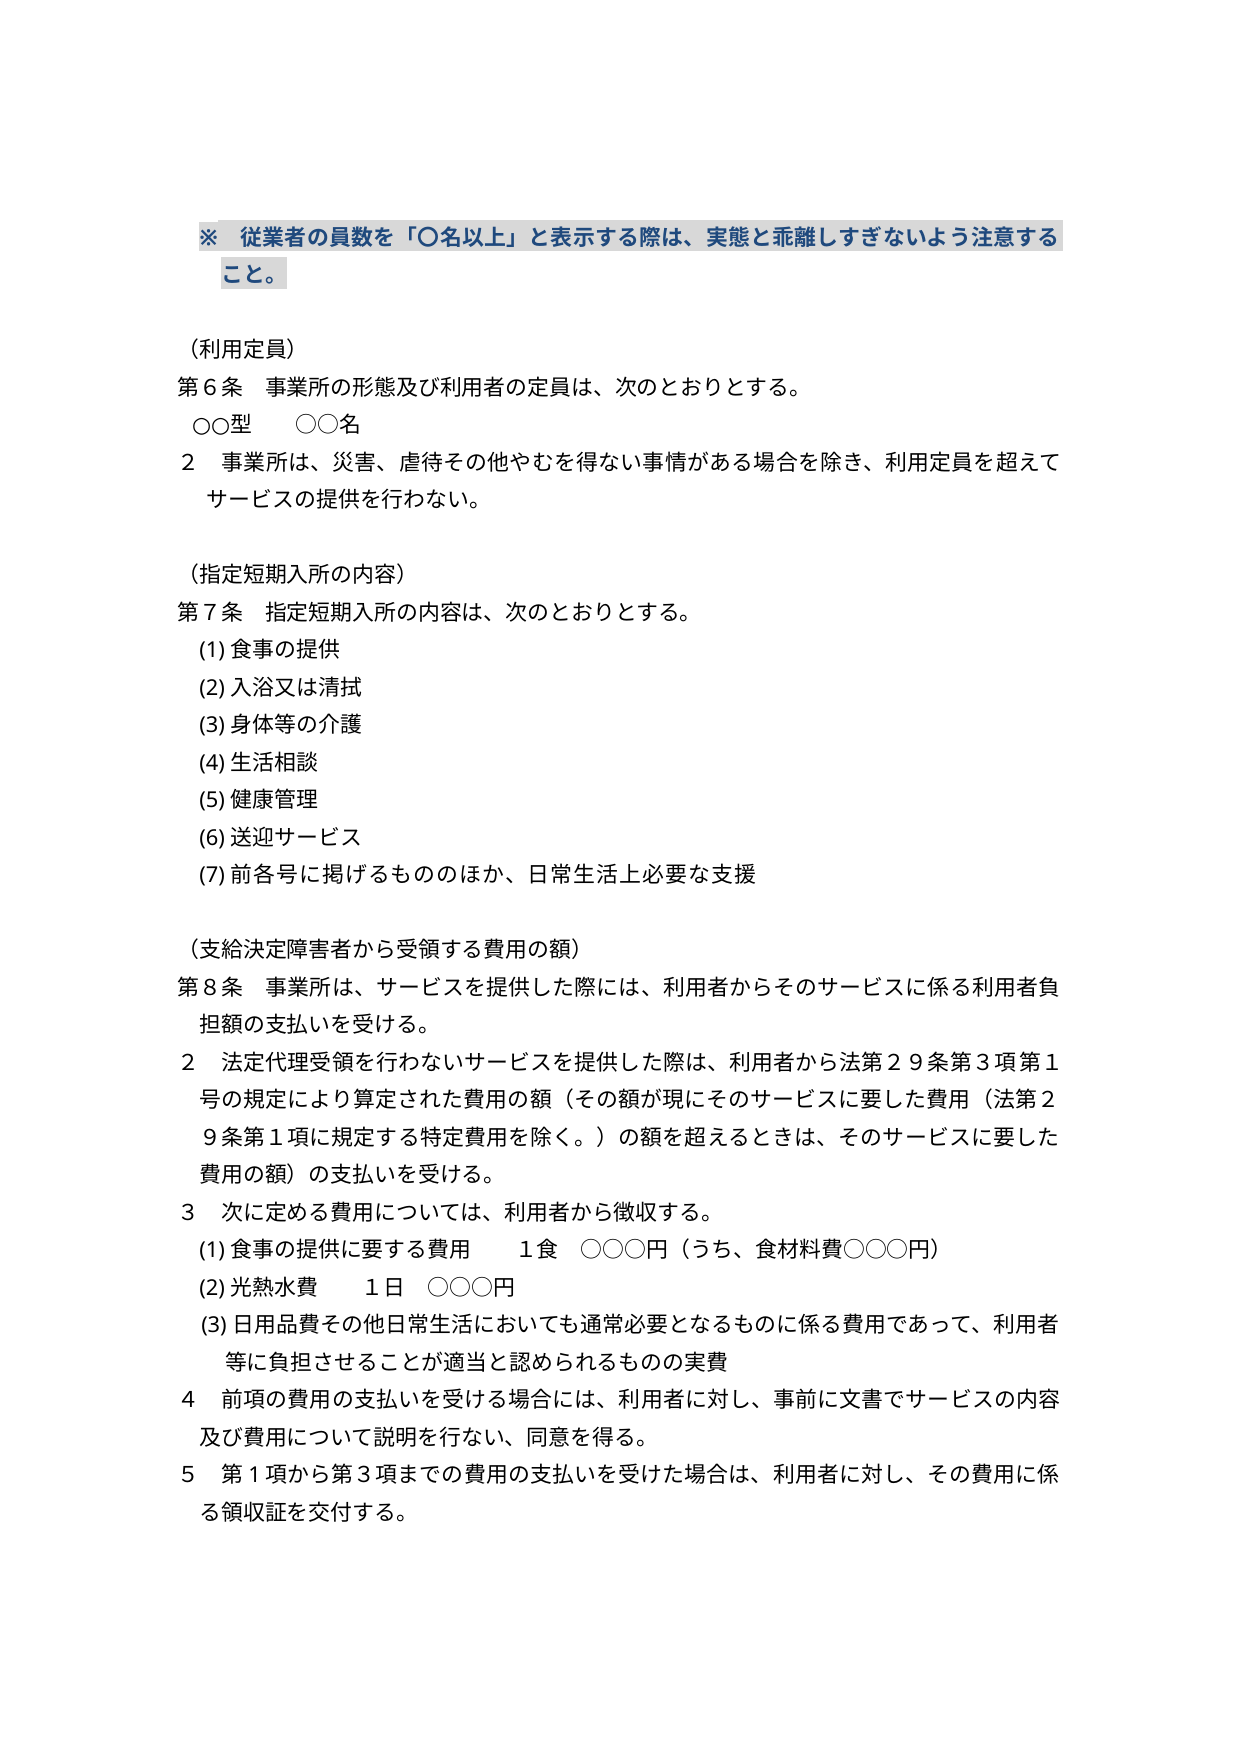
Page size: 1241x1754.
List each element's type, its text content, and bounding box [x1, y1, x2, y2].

text 第７条 指定短期入所の内容は、次のとおりとする。 [177, 592, 1063, 629]
text (2) 光熱水費 １日 ○○○円 [177, 1267, 1063, 1304]
text (5) 健康管理 [177, 779, 1063, 817]
text (6) 送迎サービス [177, 817, 1063, 854]
text (1) 食事の提供に要する費用 １食 ○○○円（うち、食材料費○○○円） [177, 1229, 1063, 1267]
text (4) 生活相談 [177, 742, 1063, 779]
text ３ 次に定める費用については、利用者から徴収する。 [177, 1192, 1063, 1229]
text (3) 身体等の介護 [177, 704, 1063, 742]
text （支給決定障害者から受領する費用の額） [177, 929, 1063, 967]
text 第６条 事業所の形態及び利用者の定員は、次のとおりとする。 [177, 367, 1063, 404]
text (2) 入浴又は清拭 [177, 667, 1063, 704]
text ※ 従業者の員数を「〇名以上」と表示する際は、実態と乖離しすぎないよう注意すること。 [199, 251, 1063, 292]
text （利用定員） [177, 329, 1063, 367]
text ２ 法定代理受領を行わないサービスを提供した際は、利用者から法第２９条第３項第１号の規定により算定された費用の額（その額が現にそのサービスに要した費用（法第２９条第１項に規定する特定費用を除く。）の額を超えるときは、そのサービスに要した費用の額）の支払いを受ける。 [177, 1042, 1063, 1192]
text 第８条 事業所は、サービスを提供した際には、利用者からそのサービスに係る利用者負担額の支払いを受ける。 [177, 967, 1063, 1042]
text (7) 前各号に掲げるもののほか、日常生活上必要な支援 [177, 854, 1063, 892]
text （指定短期入所の内容） [177, 554, 1063, 592]
text ２ 事業所は、災害、虐待その他やむを得ない事情がある場合を除き、利用定員を超えてサービスの提供を行わない。 [177, 442, 1063, 517]
text ５ 第1項から第３項までの費用の支払いを受けた場合は、利用者に対し、その費用に係る領収証を交付する。 [177, 1454, 1063, 1529]
text ○○型 ○○名 [192, 404, 1063, 442]
text (1) 食事の提供 [177, 629, 1063, 667]
text ４ 前項の費用の支払いを受ける場合には、利用者に対し、事前に文書でサービスの内容及び費用について説明を行ない、同意を得る。 [177, 1379, 1063, 1454]
text (3) 日用品費その他日常生活においても通常必要となるものに係る費用であって、利用者等に負担させることが適当と認められるものの実費 [201, 1304, 1063, 1379]
